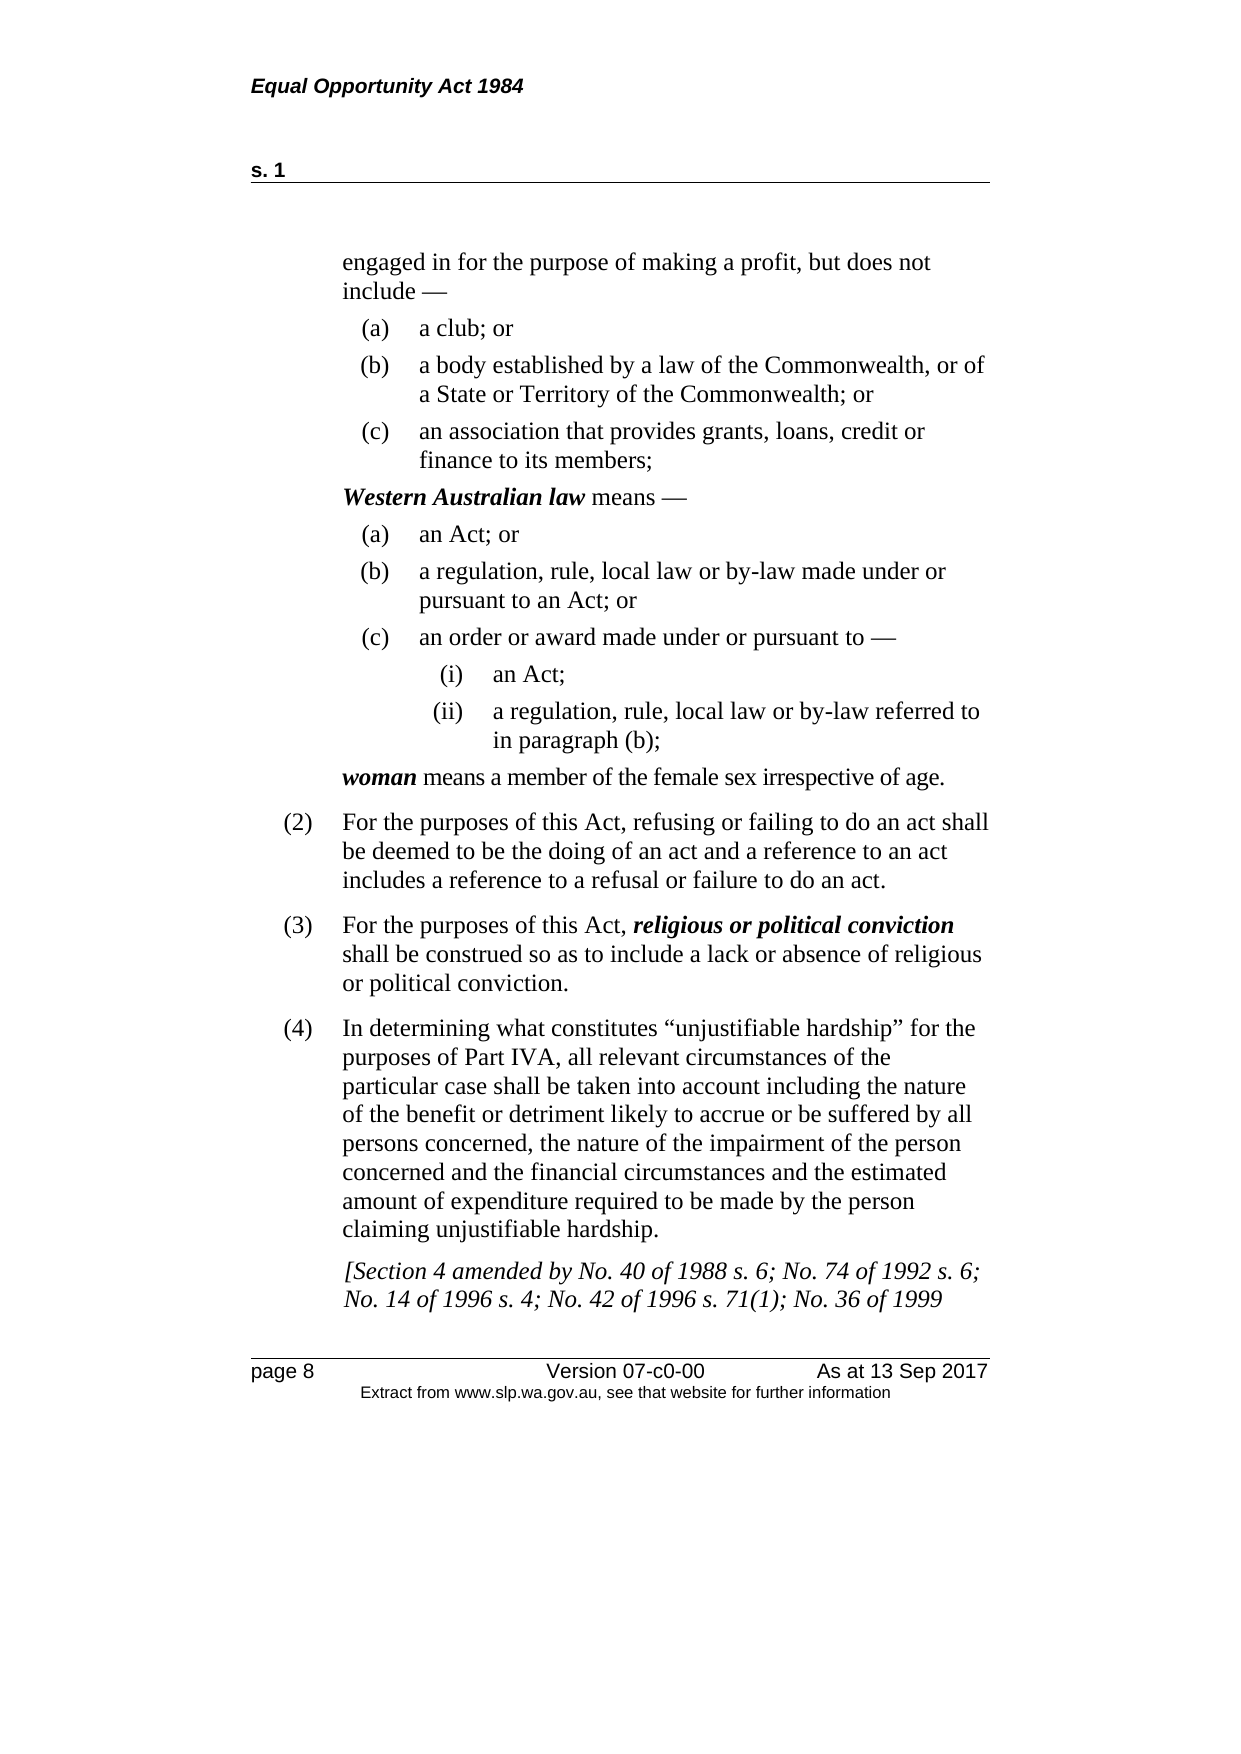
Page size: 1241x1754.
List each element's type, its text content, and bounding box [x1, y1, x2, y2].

text (b) a body established by a law of the Commonwealth, or of a State or Territory of the Commonwealth; or [251, 350, 990, 408]
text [251, 247, 990, 305]
text (4) In determining what constitutes “unjustifiable hardship” for the purposes of Part IVA, all relevant circumstances of the particular case shall be taken into account including the nature of the benefit or detriment likely to accrue or be suffered by all persons concerned, the nature of the impairment of the person concerned and the financial circumstances and the estimated amount of expenditure required to be made by the person claiming unjustifiable hardship. [251, 1013, 990, 1243]
text (3) For the purposes of this Act, religious or political conviction shall be construed so as to include a lack or absence of religious or political conviction. [251, 910, 990, 997]
text (ii) a regulation, rule, local law or by-law referred to in paragraph (b); [251, 696, 990, 754]
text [251, 1256, 990, 1313]
text (a) a club; or [251, 313, 990, 342]
text (i) an Act; [251, 659, 990, 688]
text (c) an association that provides grants, loans, credit or finance to its members; [251, 416, 990, 474]
text woman means a member of the female sex irrespective of age. [251, 762, 990, 791]
text (2) For the purposes of this Act, refusing or failing to do an act shall be deemed to be the doing of an act and a reference to an act includes a reference to a refusal or failure to do an act. [251, 807, 990, 894]
text (b) a regulation, rule, local law or by-law made under or pursuant to an Act; or [251, 556, 990, 614]
text (a) an Act; or [251, 519, 990, 548]
text Western Australian law means — [251, 482, 990, 511]
text (c) an order or award made under or pursuant to — [251, 622, 990, 651]
